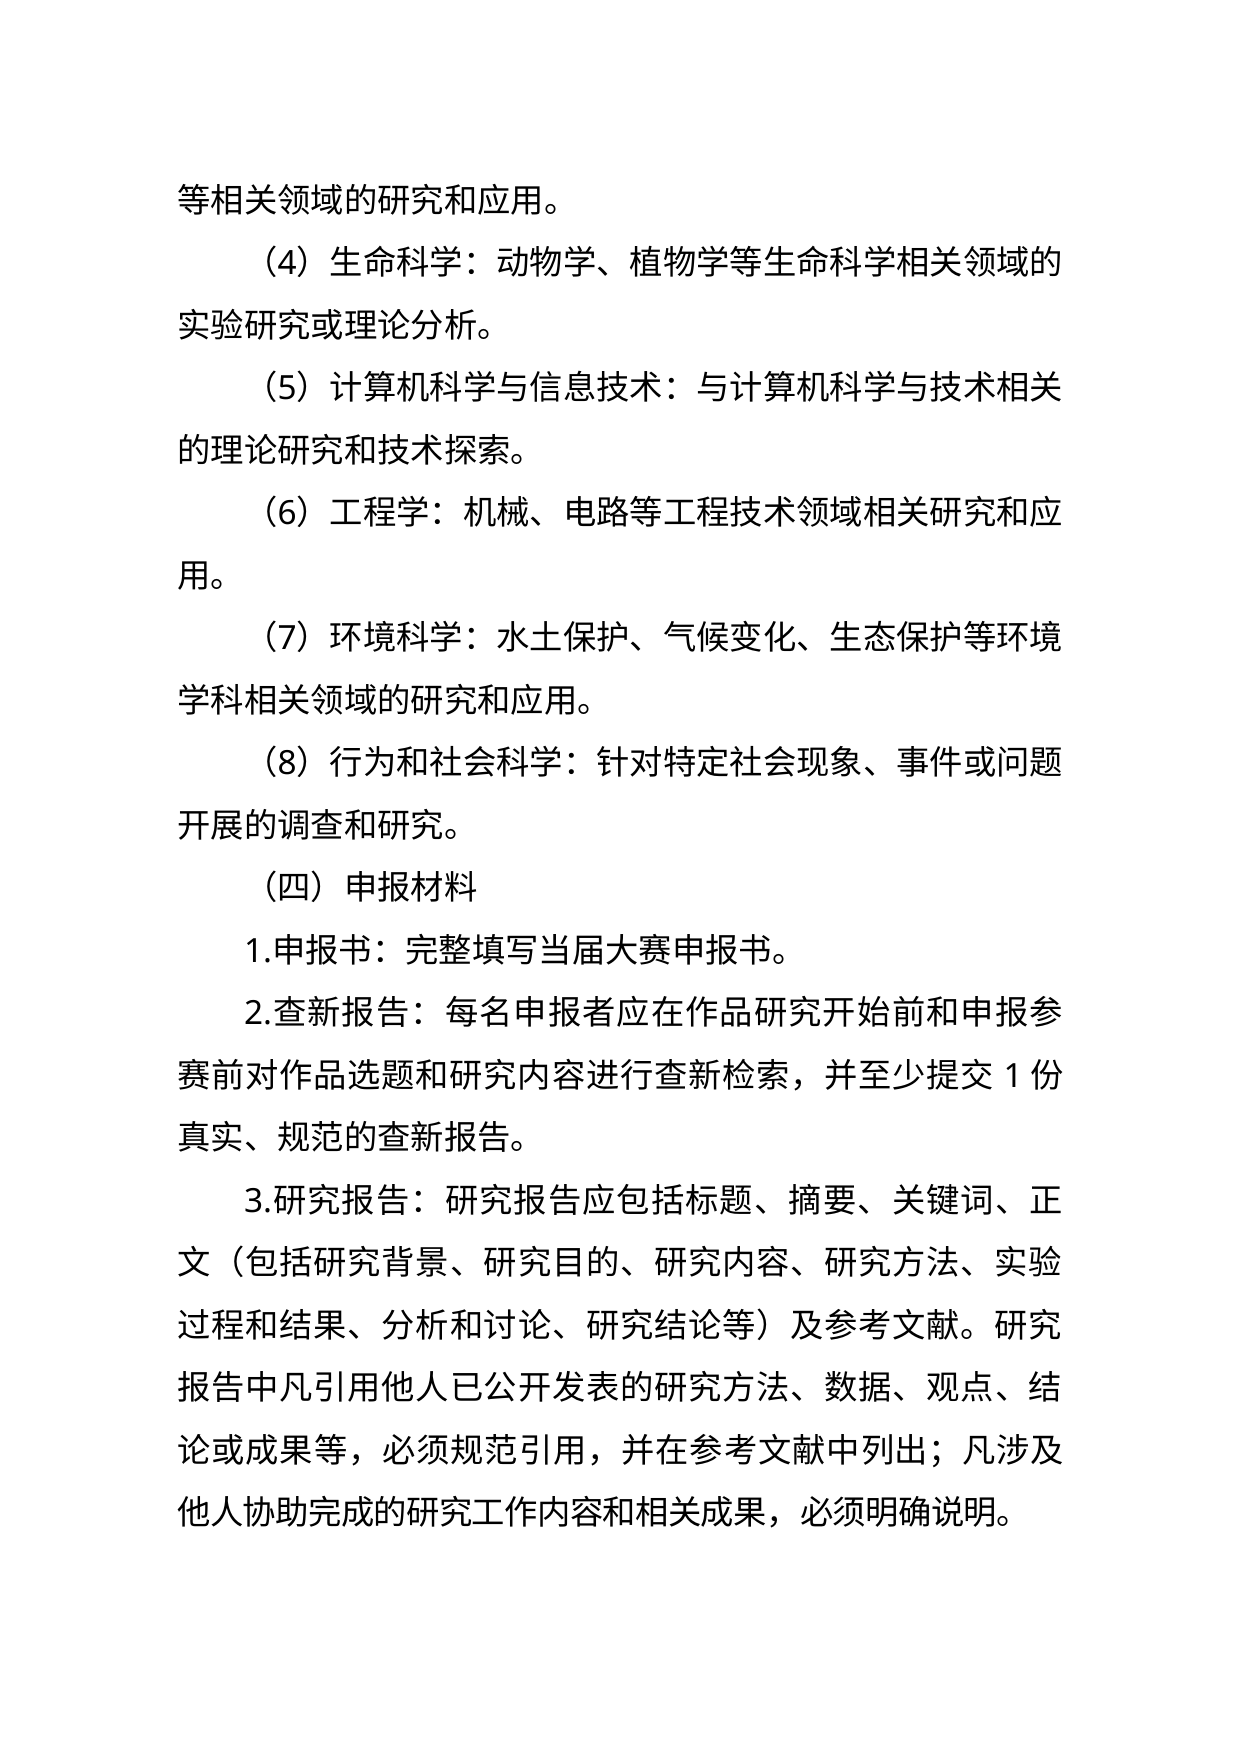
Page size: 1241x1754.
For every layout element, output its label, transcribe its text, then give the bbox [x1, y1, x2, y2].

text （6）工程学：机械、电路等工程技术领域相关研究和应用。 [177, 474, 1063, 599]
text （8）行为和社会科学：针对特定社会现象、事件或问题开展的调查和研究。 [177, 724, 1063, 849]
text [177, 162, 1063, 224]
text （4）生命科学：动物学、植物学等生命科学相关领域的实验研究或理论分析。 [177, 224, 1063, 349]
text 1.申报书：完整填写当届大赛申报书。 [177, 912, 1063, 974]
text （7）环境科学：水土保护、气候变化、生态保护等环境学科相关领域的研究和应用。 [177, 599, 1063, 724]
text 3.研究报告：研究报告应包括标题、摘要、关键词、正文（包括研究背景、研究目的、研究内容、研究方法、实验过程和结果、分析和讨论、研究结论等）及参考文献。研究报告中凡引用他人已公开发表的研究方法、数据、观点、结论或成果等，必须规范引用，并在参考文献中列出；凡涉及他人协助完成的研究工作内容和相关成果，必须明确说明。 [177, 1162, 1063, 1537]
text 2.查新报告：每名申报者应在作品研究开始前和申报参赛前对作品选题和研究内容进行查新检索，并至少提交1份真实、规范的查新报告。 [177, 974, 1063, 1162]
text （四）申报材料 [177, 849, 1063, 912]
text （5）计算机科学与信息技术：与计算机科学与技术相关的理论研究和技术探索。 [177, 349, 1063, 474]
